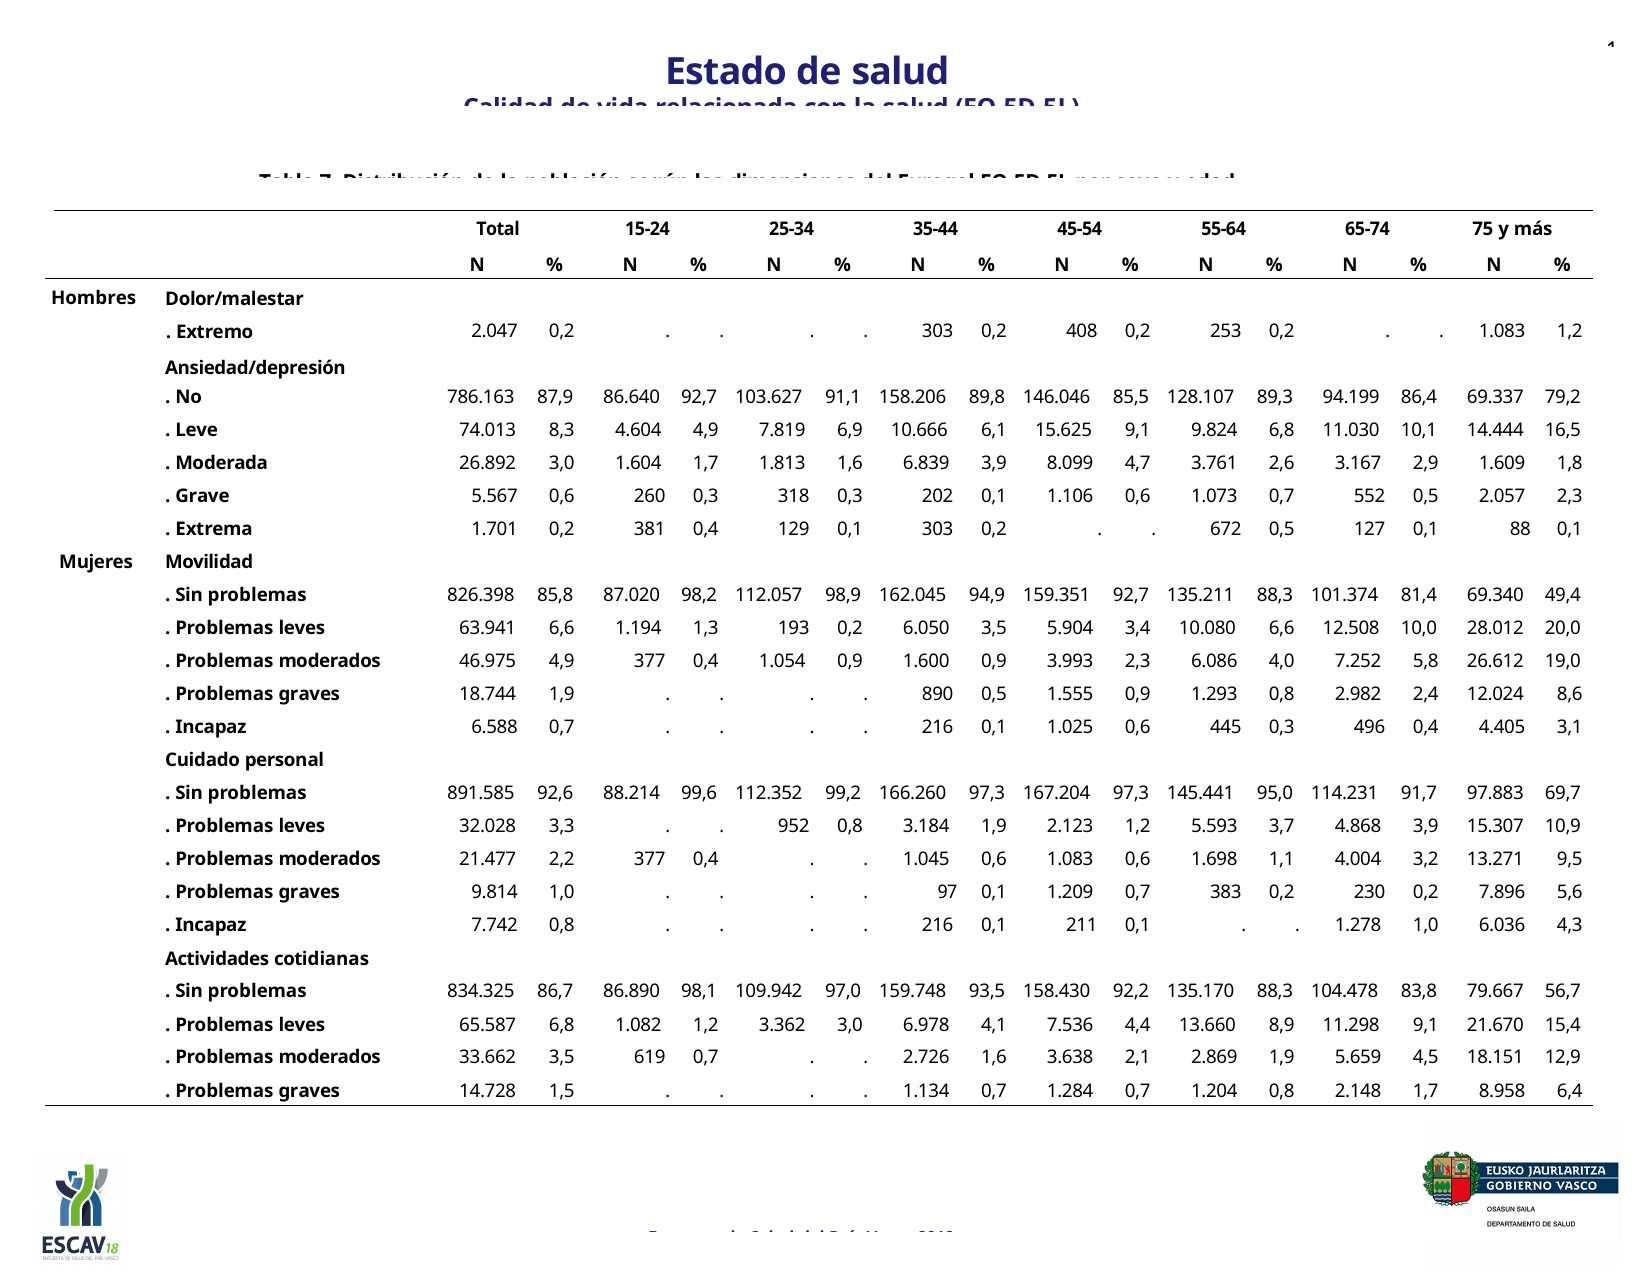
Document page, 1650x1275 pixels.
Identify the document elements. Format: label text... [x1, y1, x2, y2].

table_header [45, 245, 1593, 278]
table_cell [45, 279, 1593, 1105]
picture [29, 1147, 134, 1275]
picture [1422, 1120, 1621, 1269]
text Total 15-24 25-34 35-44 45-54 55-64 65-74 75 y más [476, 215, 1642, 241]
